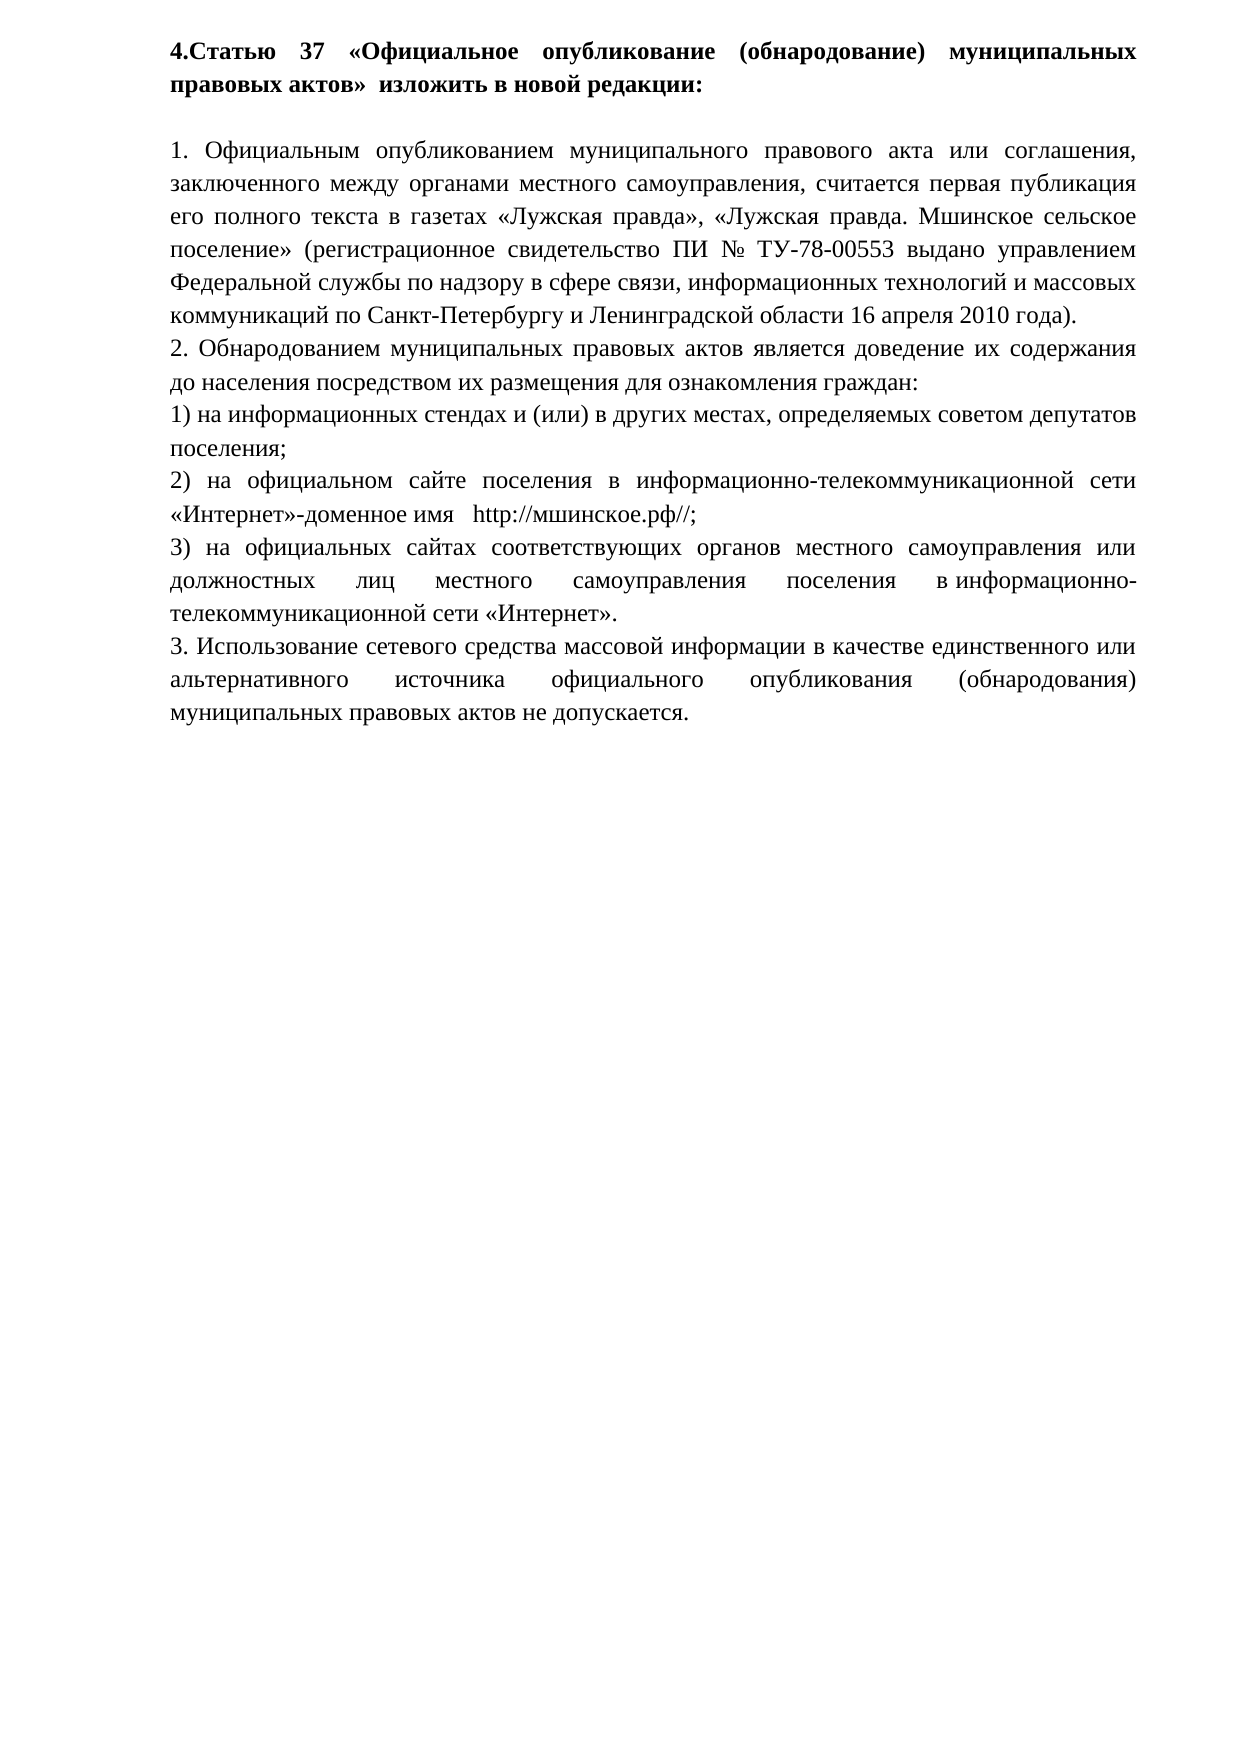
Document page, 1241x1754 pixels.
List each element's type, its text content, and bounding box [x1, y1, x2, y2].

text 2. Обнародованием муниципальных правовых актов является доведение их содержания до населения посредством их размещения для ознакомления граждан: [170, 333, 1137, 395]
text 3. Использование сетевого средства массовой информации в качестве единственного или альтернативного источника официального опубликования (обнародования) муниципальных правовых актов не допускается. [170, 631, 1137, 726]
text 1) на информационных стендах и (или) в других местах, определяемых советом депутатов поселения; [170, 399, 1137, 461]
text 1. Официальным опубликованием муниципального правового акта или соглашения, заключенного между органами местного самоуправления, считается первая публикация его полного текста в газетах «Лужская правда», «Лужская правда. Мшинское сельское поселение» (регистрационное свидетельство ПИ № ТУ-78-00553 выдано управлением Федеральной службы по надзору в сфере связи, информационных технологий и массовых коммуникаций по Санкт-Петербургу и Ленинградской области 16 апреля 2010 года). [170, 135, 1137, 329]
subtitle 4.Статью 37 «Официальное опубликование (обнародование) муниципальных правовых актов» изложить в новой редакции: [170, 36, 1137, 98]
text 2) на официальном сайте поселения в информационно-телекоммуникационной сети «Интернет»-доменное имя http://мшинское.рф//; [170, 466, 1137, 527]
text 3) на официальных сайтах соответствующих органов местного самоуправления или должностных лиц местного самоуправления поселения в информационно-телекоммуникационной сети «Интернет». [170, 532, 1137, 626]
